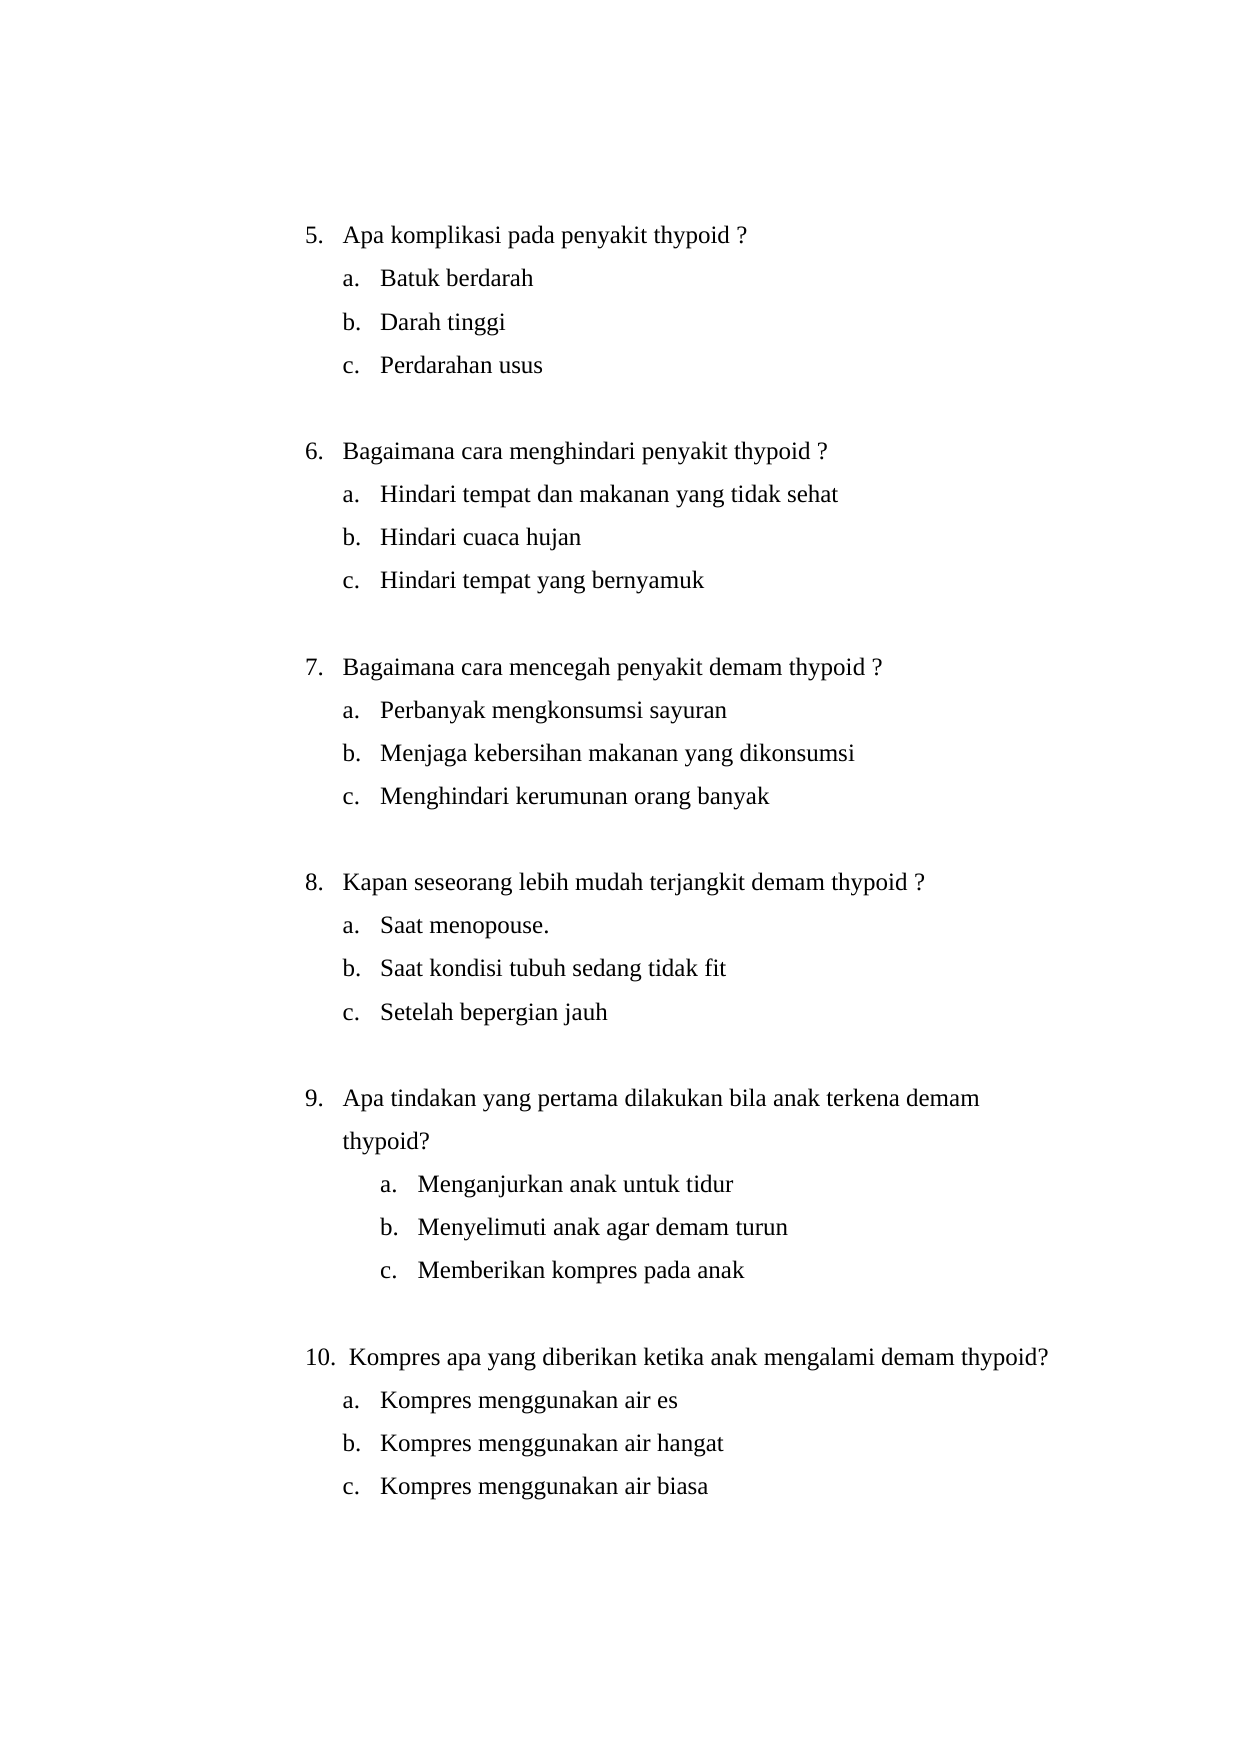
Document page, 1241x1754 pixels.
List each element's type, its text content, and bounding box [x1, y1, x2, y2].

list Memberikan kompres pada anak [380, 1255, 1063, 1284]
list Saat menopouse. [342, 910, 1063, 939]
list Darah tinggi [342, 307, 1063, 335]
list Perdarahan usus [342, 350, 1063, 378]
list Apa komplikasi pada penyakit thypoid ? [305, 220, 1063, 249]
list Bagaimana cara menghindari penyakit thypoid ? [305, 436, 1063, 465]
list Bagaimana cara mencegah penyakit demam thypoid ? [305, 652, 1063, 680]
list Menjaga kebersihan makanan yang dikonsumsi [342, 738, 1063, 767]
list Kompres menggunakan air hangat [342, 1428, 1063, 1457]
list Kompres menggunakan air biasa [342, 1471, 1063, 1500]
list Setelah bepergian jauh [342, 997, 1063, 1025]
list Menganjurkan anak untuk tidur [380, 1169, 1063, 1198]
list Apa tindakan yang pertama dilakukan bila anak terkena demam thypoid? [305, 1083, 1063, 1155]
list Saat kondisi tubuh sedang tidak fit [342, 953, 1063, 982]
list Hindari tempat dan makanan yang tidak sehat [342, 479, 1063, 508]
list Perbanyak mengkonsumsi sayuran [342, 695, 1063, 723]
list Kompres apa yang diberikan ketika anak mengalami demam thypoid? [305, 1342, 1063, 1370]
list Menghindari kerumunan orang banyak [342, 781, 1063, 810]
list Batuk berdarah [342, 263, 1063, 292]
list Menyelimuti anak agar demam turun [380, 1212, 1063, 1241]
list Kapan seseorang lebih mudah terjangkit demam thypoid ? [305, 867, 1063, 896]
list Hindari cuaca hujan [342, 522, 1063, 551]
list Hindari tempat yang bernyamuk [342, 565, 1063, 594]
list Kompres menggunakan air es [342, 1385, 1063, 1413]
